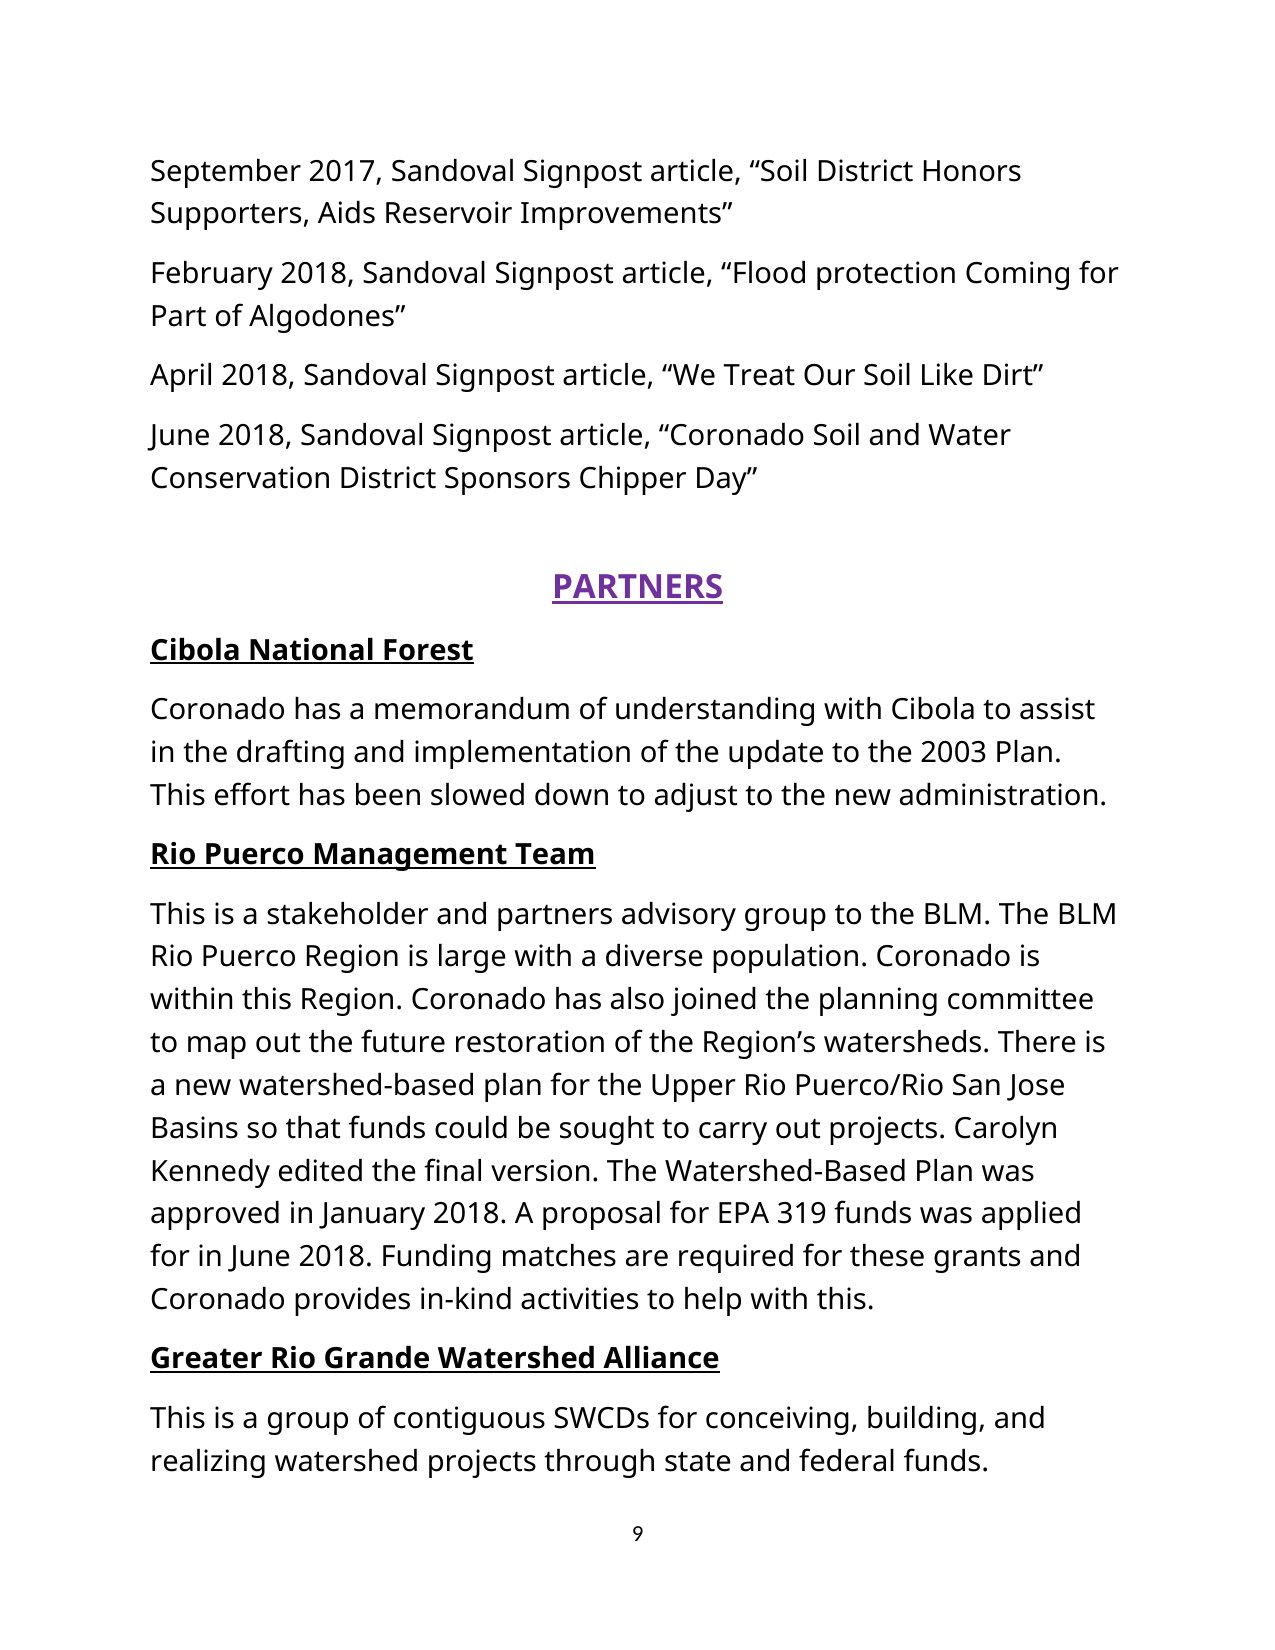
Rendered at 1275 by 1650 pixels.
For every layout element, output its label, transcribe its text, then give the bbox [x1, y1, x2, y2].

text September 2017, Sandoval Signpost article, “Soil District Honors Supporters, Aids Reservoir Improvements” [150, 150, 1125, 232]
text PARTNERS [150, 563, 1125, 609]
text This is a group of contiguous SWCDs for conceiving, building, and realizing watershed projects through state and federal funds. [150, 1397, 1125, 1480]
text Rio Puerco Management Team [150, 833, 1125, 873]
text Greater Rio Grande Watershed Alliance [150, 1338, 1125, 1377]
text April 2018, Sandoval Signpost article, “We Treat Our Soil Like Dirt” [150, 354, 1125, 394]
text Cibola National Forest [150, 629, 1125, 668]
text February 2018, Sandoval Signpost article, “Flood protection Coming for Part of Algodones” [150, 252, 1125, 335]
text Coronado has a memorandum of understanding with Cibola to assist in the drafting and implementation of the update to the 2003 Plan. This effort has been slowed down to adjust to the new administration. [150, 688, 1125, 814]
text This is a stakeholder and partners advisory group to the BLM. The BLM Rio Puerco Region is large with a diverse population. Coronado is within this Region. Coronado has also joined the planning committee to map out the future restoration of the Region’s watersheds. There is a new watershed-based plan for the Upper Rio Puerco/Rio San Jose Basins so that funds could be sought to carry out projects. Carolyn Kennedy edited the final version. The Watershed-Based Plan was approved in January 2018. A proposal for EPA 319 funds was applied for in June 2018. Funding matches are required for these grants and Coronado provides in-kind activities to help with this. [150, 893, 1125, 1318]
text June 2018, Sandoval Signpost article, “Coronado Soil and Water Conservation District Sponsors Chipper Day” [150, 414, 1125, 497]
